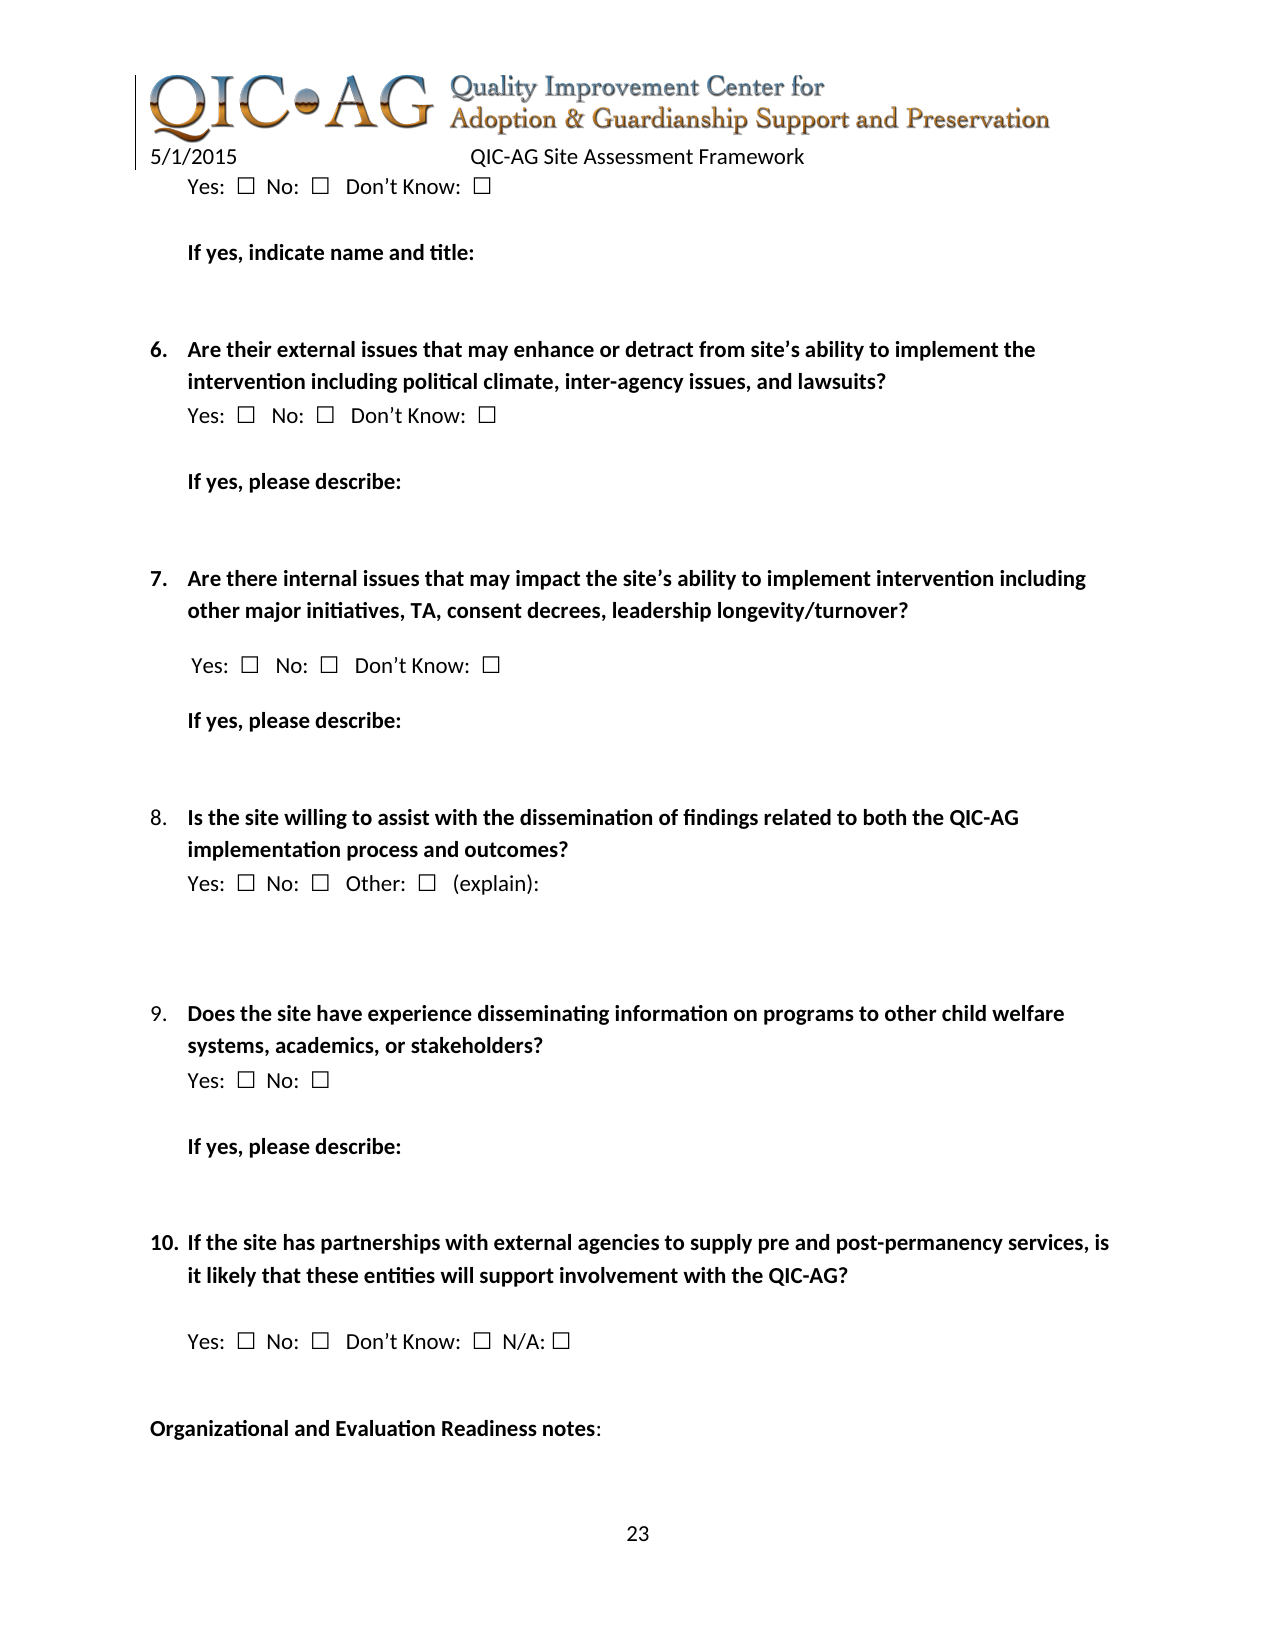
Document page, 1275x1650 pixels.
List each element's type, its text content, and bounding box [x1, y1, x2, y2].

list Yes: No: Don’t Know: [187, 170, 1125, 202]
list Yes: No: [187, 1064, 1125, 1095]
list Yes: No: Other: (explain): [187, 867, 1125, 898]
list Are there internal issues that may impact the site’s ability to implement intervention including other major initiatives, TA, consent decrees, leadership longevity/turnover? [150, 564, 1125, 624]
list If yes, please describe: [187, 1132, 1125, 1160]
list Are their external issues that may enhance or detract from site’s ability to implement the intervention including political climate, inter-agency issues, and lawsuits? [150, 335, 1125, 395]
list If yes, please describe: [187, 467, 1125, 496]
list Yes: No: Don’t Know: [187, 399, 1125, 431]
list If yes, please describe: [187, 706, 1125, 734]
list Yes: No: Don’t Know: N/A: [187, 1325, 1125, 1356]
list If the site has partnerships with external agencies to supply pre and post-permanency services, is it likely that these entities will support involvement with the QIC-AG? [150, 1228, 1125, 1289]
text Yes: No: Don’t Know: [150, 649, 1125, 681]
picture [150, 75, 1050, 143]
list Does the site have experience disseminating information on programs to other child welfare systems, academics, or stakeholders? [150, 999, 1125, 1060]
subtitle Organizational and Evaluation Readiness notes: [150, 1414, 1125, 1442]
list If yes, indicate name and title: [187, 238, 1125, 266]
list Is the site willing to assist with the dissemination of findings related to both the QIC-AG implementation process and outcomes? [150, 803, 1125, 863]
